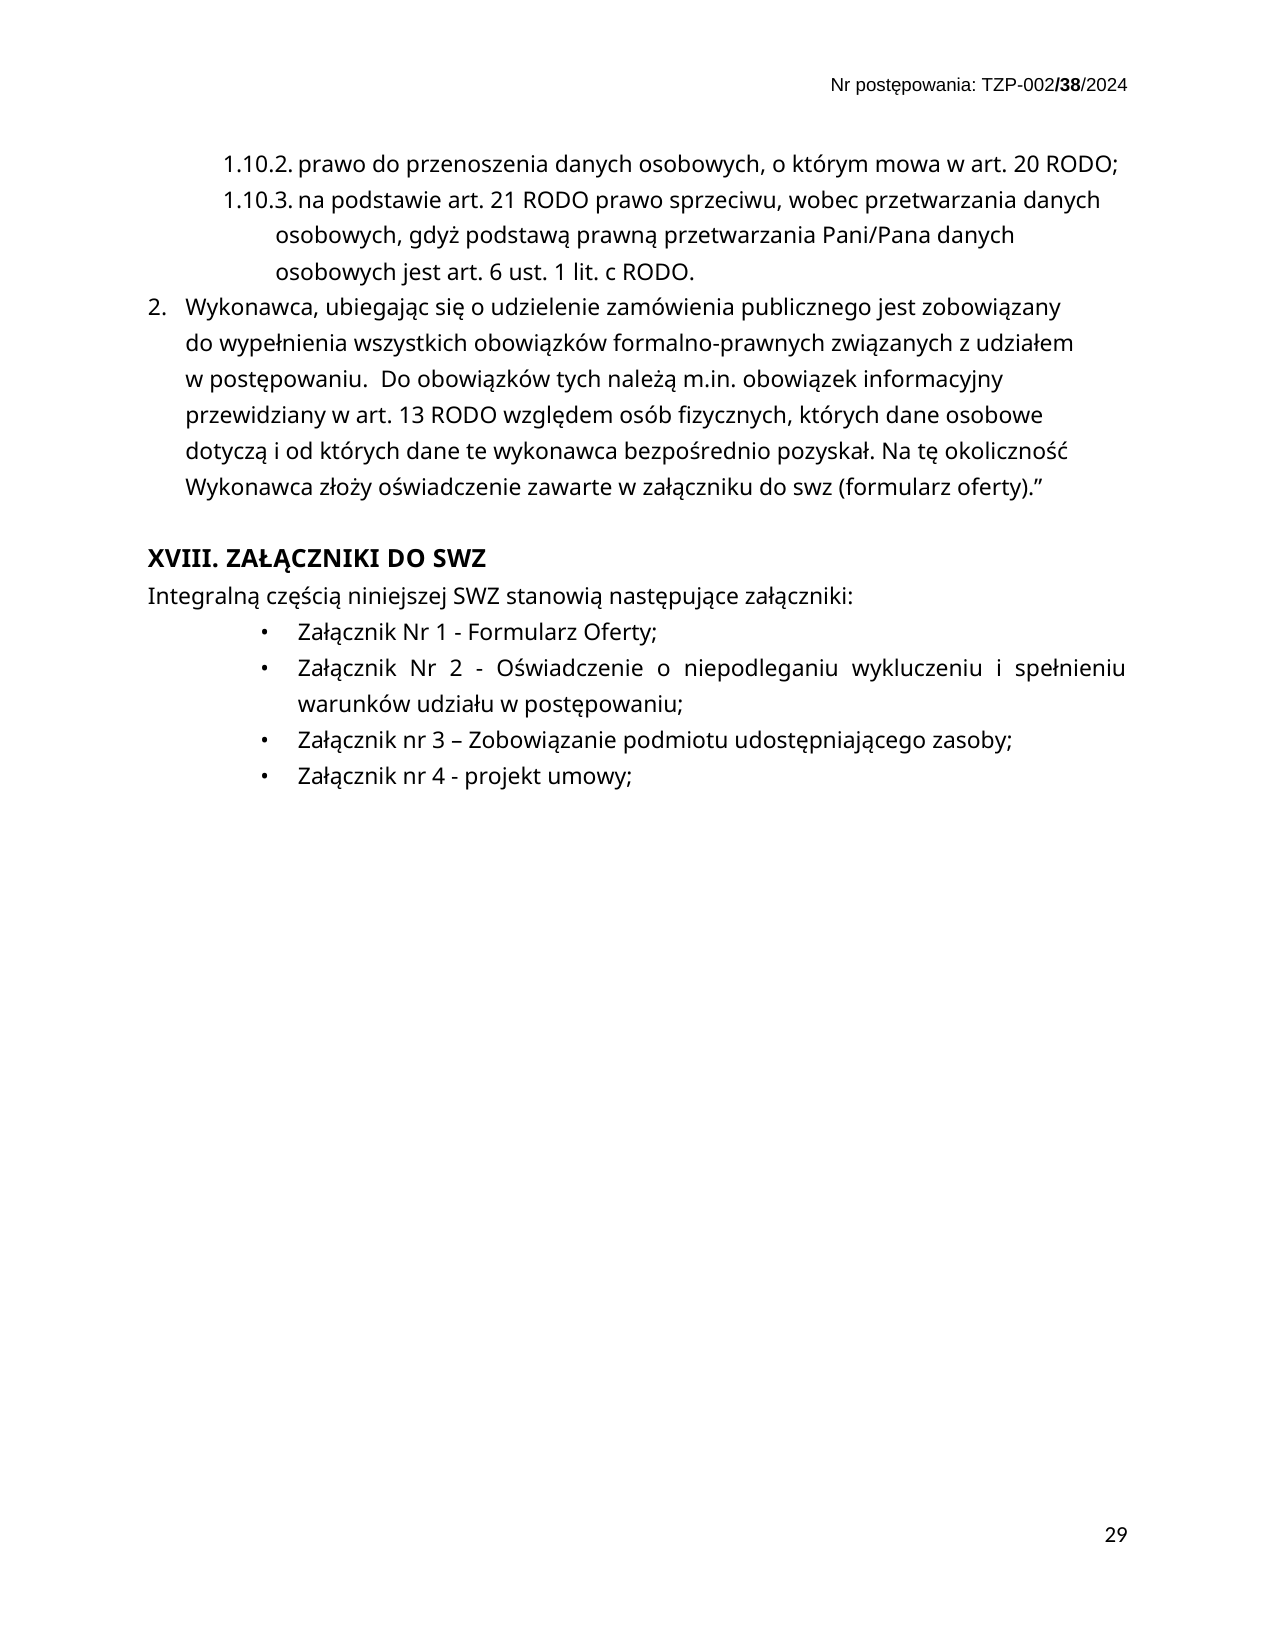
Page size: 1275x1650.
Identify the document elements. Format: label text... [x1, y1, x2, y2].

list prawo do przenoszenia danych osobowych, o którym mowa w art. 20 RODO; [223, 148, 1127, 179]
subtitle XVIII. Załączniki do SWZ [148, 540, 1127, 574]
list Załącznik Nr 1 - Formularz Oferty; [260, 616, 1127, 647]
text Integralną częścią niniejszej SWZ stanowią następujące załączniki: [148, 580, 1127, 611]
list Załącznik nr 4 - projekt umowy; [260, 760, 1127, 791]
list Załącznik nr 3 – Zobowiązanie podmiotu udostępniającego zasoby; [260, 724, 1127, 755]
list na podstawie art. 21 RODO prawo sprzeciwu, wobec przetwarzania danych osobowych, gdyż podstawą prawną przetwarzania Pani/Pana danych osobowych jest art. 6 ust. 1 lit. c RODO. [223, 183, 1127, 287]
list Załącznik Nr 2 - Oświadczenie o niepodleganiu wykluczeniu i spełnieniu warunków udziału w postępowaniu; [260, 652, 1127, 719]
list Wykonawca, ubiegając się o udzielenie zamówienia publicznego jest zobowiązany do wypełnienia wszystkich obowiązków formalno-prawnych związanych z udziałem w postępowaniu. Do obowiązków tych należą m.in. obowiązek informacyjny przewidziany w art. 13 RODO względem osób fizycznych, których dane osobowe dotyczą i od których dane te wykonawca bezpośrednio pozyskał. Na tę okoliczność Wykonawca złoży oświadczenie zawarte w załączniku do swz (formularz oferty).” [148, 291, 1127, 502]
